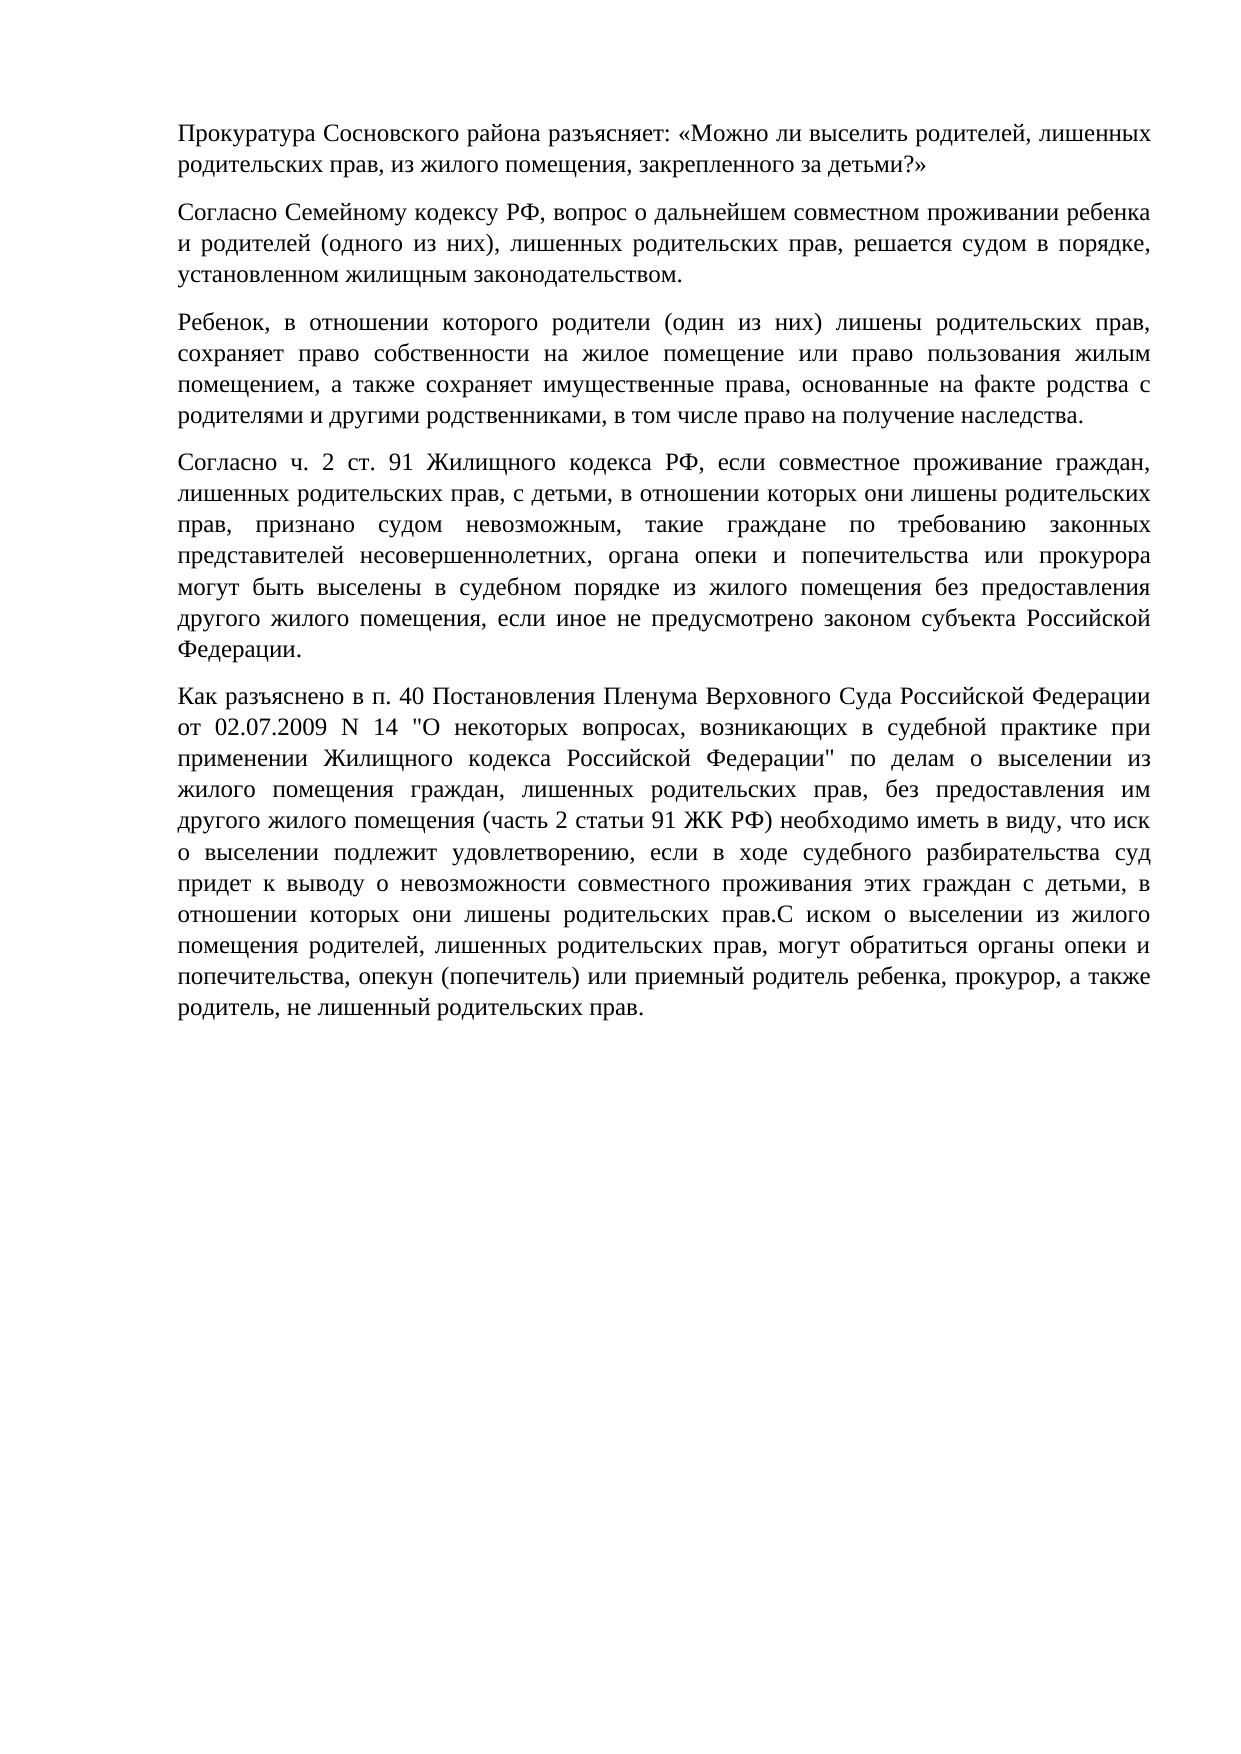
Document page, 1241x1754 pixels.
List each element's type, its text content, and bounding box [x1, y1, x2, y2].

text Согласно ч. 2 ст. 91 Жилищного кодекса РФ, если совместное проживание граждан, лишенных родительских прав, с детьми, в отношении которых они лишены родительских прав, признано судом невозможным, такие граждане по требованию законных представителей несовершеннолетних, органа опеки и попечительства или прокурора могут быть выселены в судебном порядке из жилого помещения без предоставления другого жилого помещения, если иное не предусмотрено законом субъекта Российской Федерации. [177, 447, 1152, 662]
text Ребенок, в отношении которого родители (один из них) лишены родительских прав, сохраняет право собственности на жилое помещение или право пользования жилым помещением, а также сохраняет имущественные права, основанные на факте родства с родителями и другими родственниками, в том числе право на получение наследства. [177, 307, 1152, 428]
text Как разъяснено в п. 40 Постановления Пленума Верховного Суда Российской Федерации от 02.07.2009 N 14 "О некоторых вопросах, возникающих в судебной практике при применении Жилищного кодекса Российской Федерации" по делам о выселении из жилого помещения граждан, лишенных родительских прав, без предоставления им другого жилого помещения (часть 2 статьи 91 ЖК РФ) необходимо иметь в виду, что иск о выселении подлежит удовлетворению, если в ходе судебного разбирательства суд придет к выводу о невозможности совместного проживания этих граждан с детьми, в отношении которых они лишены родительских прав.С иском о выселении из жилого помещения родителей, лишенных родительских прав, могут обратиться органы опеки и попечительства, опекун (попечитель) или приемный родитель ребенка, прокурор, а также родитель, не лишенный родительских прав. [177, 681, 1152, 1021]
text Согласно Семейному кодексу РФ, вопрос о дальнейшем совместном проживании ребенка и родителей (одного из них), лишенных родительских прав, решается судом в порядке, установленном жилищным законодательством. [177, 197, 1152, 288]
text Прокуратура Сосновского района разъясняет: «Можно ли выселить родителей, лишенных родительских прав, из жилого помещения, закрепленного за детьми?» [177, 118, 1152, 178]
